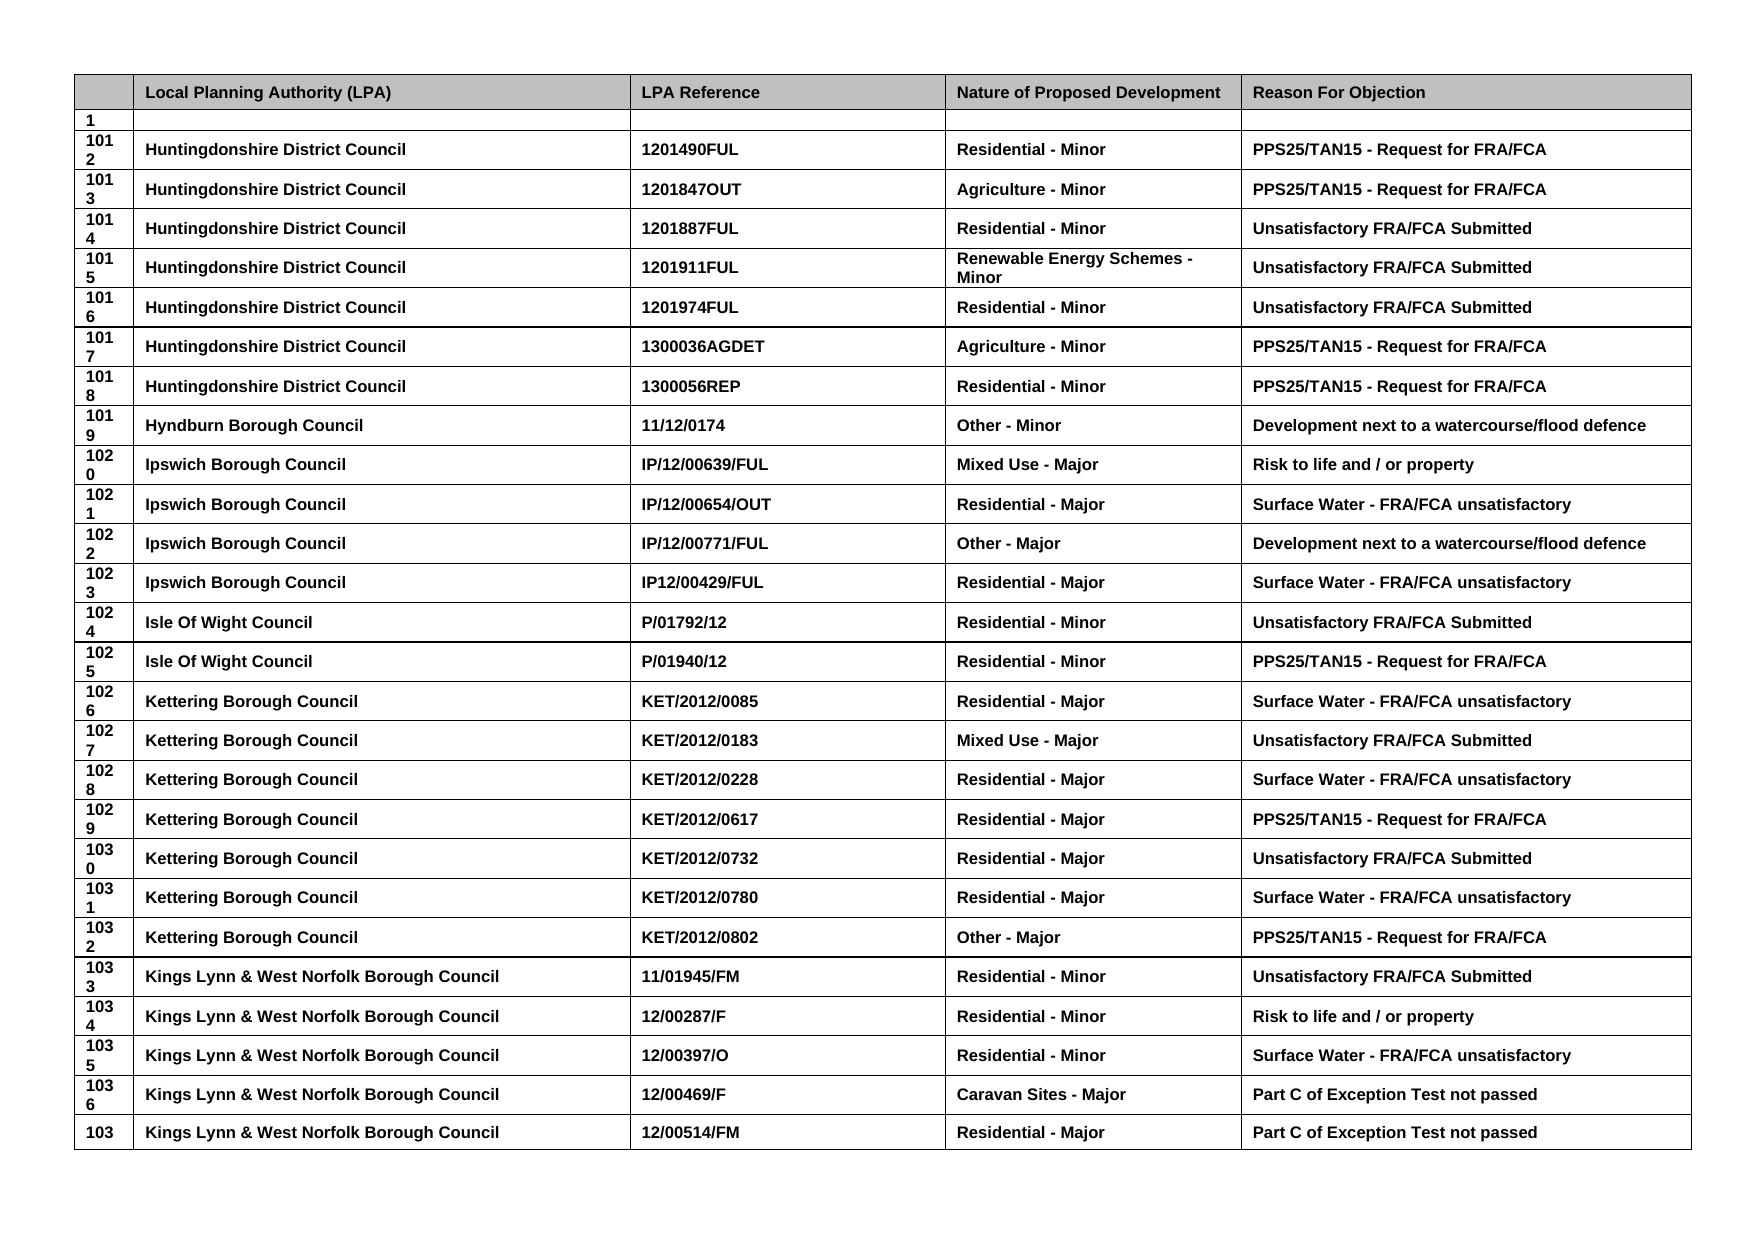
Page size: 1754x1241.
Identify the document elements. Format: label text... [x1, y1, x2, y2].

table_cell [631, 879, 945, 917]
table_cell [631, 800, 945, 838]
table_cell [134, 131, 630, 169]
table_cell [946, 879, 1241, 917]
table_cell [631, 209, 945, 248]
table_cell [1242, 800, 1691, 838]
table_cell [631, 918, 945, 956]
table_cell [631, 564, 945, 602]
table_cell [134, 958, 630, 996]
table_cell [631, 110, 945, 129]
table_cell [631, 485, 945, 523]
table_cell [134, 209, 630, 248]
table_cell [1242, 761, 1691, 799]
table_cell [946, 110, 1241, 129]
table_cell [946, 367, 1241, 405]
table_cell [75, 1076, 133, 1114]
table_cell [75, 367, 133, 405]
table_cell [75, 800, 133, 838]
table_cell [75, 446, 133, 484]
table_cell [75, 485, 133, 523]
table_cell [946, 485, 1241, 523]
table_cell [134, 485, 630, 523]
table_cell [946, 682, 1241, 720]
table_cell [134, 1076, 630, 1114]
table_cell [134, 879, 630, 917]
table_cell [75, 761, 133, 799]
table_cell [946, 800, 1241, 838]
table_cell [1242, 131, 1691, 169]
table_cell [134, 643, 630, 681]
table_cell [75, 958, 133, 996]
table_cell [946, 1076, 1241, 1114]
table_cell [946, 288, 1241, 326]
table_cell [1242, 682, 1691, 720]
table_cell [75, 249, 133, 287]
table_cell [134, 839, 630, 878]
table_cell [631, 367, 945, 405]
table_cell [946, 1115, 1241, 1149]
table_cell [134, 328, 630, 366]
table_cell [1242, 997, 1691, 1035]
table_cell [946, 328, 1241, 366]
table_header Local Planning Authority (LPA) [134, 75, 630, 109]
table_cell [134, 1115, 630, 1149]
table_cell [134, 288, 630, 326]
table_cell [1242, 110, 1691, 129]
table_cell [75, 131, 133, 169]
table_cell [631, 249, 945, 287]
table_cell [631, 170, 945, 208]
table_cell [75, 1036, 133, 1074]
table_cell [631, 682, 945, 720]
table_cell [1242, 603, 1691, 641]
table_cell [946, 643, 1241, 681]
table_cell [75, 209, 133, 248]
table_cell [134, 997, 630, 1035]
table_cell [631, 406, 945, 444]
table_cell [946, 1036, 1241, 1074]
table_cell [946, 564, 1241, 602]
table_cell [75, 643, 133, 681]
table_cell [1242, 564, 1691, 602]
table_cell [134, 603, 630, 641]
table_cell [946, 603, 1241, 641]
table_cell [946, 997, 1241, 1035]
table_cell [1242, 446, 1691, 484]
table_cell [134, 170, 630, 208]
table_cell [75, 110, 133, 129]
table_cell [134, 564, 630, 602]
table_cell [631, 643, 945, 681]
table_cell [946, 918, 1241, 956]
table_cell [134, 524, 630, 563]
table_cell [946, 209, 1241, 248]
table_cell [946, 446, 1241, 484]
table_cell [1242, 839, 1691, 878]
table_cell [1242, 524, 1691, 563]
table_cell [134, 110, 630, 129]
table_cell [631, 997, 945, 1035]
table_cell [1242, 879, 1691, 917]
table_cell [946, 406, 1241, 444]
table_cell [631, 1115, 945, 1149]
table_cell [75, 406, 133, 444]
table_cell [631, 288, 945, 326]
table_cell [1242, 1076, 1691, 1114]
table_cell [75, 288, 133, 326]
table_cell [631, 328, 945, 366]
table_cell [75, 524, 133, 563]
table_header [75, 75, 133, 109]
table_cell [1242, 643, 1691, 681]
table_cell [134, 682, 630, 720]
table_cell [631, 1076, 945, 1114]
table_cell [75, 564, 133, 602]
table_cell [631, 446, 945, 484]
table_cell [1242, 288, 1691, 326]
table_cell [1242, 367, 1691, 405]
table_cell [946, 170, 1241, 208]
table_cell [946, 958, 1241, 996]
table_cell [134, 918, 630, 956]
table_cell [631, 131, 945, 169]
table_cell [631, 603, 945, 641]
table_header Nature of Proposed Development [946, 75, 1241, 109]
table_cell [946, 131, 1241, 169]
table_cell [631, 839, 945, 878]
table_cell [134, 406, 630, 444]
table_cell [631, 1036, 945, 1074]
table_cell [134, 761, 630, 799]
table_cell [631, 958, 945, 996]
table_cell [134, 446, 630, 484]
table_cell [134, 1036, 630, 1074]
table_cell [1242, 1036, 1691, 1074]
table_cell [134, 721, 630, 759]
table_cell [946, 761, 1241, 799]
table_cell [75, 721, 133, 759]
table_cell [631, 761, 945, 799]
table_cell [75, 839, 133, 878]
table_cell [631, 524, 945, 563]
table_header LPA Reference [631, 75, 945, 109]
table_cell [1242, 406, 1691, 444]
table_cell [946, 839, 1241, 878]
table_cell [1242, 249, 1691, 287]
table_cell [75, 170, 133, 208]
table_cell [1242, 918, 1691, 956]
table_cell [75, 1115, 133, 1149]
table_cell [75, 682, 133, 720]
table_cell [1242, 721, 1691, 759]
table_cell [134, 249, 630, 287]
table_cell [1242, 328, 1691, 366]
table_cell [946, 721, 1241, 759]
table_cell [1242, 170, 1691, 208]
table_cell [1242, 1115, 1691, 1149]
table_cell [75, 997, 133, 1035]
table_header Reason For Objection [1242, 75, 1691, 109]
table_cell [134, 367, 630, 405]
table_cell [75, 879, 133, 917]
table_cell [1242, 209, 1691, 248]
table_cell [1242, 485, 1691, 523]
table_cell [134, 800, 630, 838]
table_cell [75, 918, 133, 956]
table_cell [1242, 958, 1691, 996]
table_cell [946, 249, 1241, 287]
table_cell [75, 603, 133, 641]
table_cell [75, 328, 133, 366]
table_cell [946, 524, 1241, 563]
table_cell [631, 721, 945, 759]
